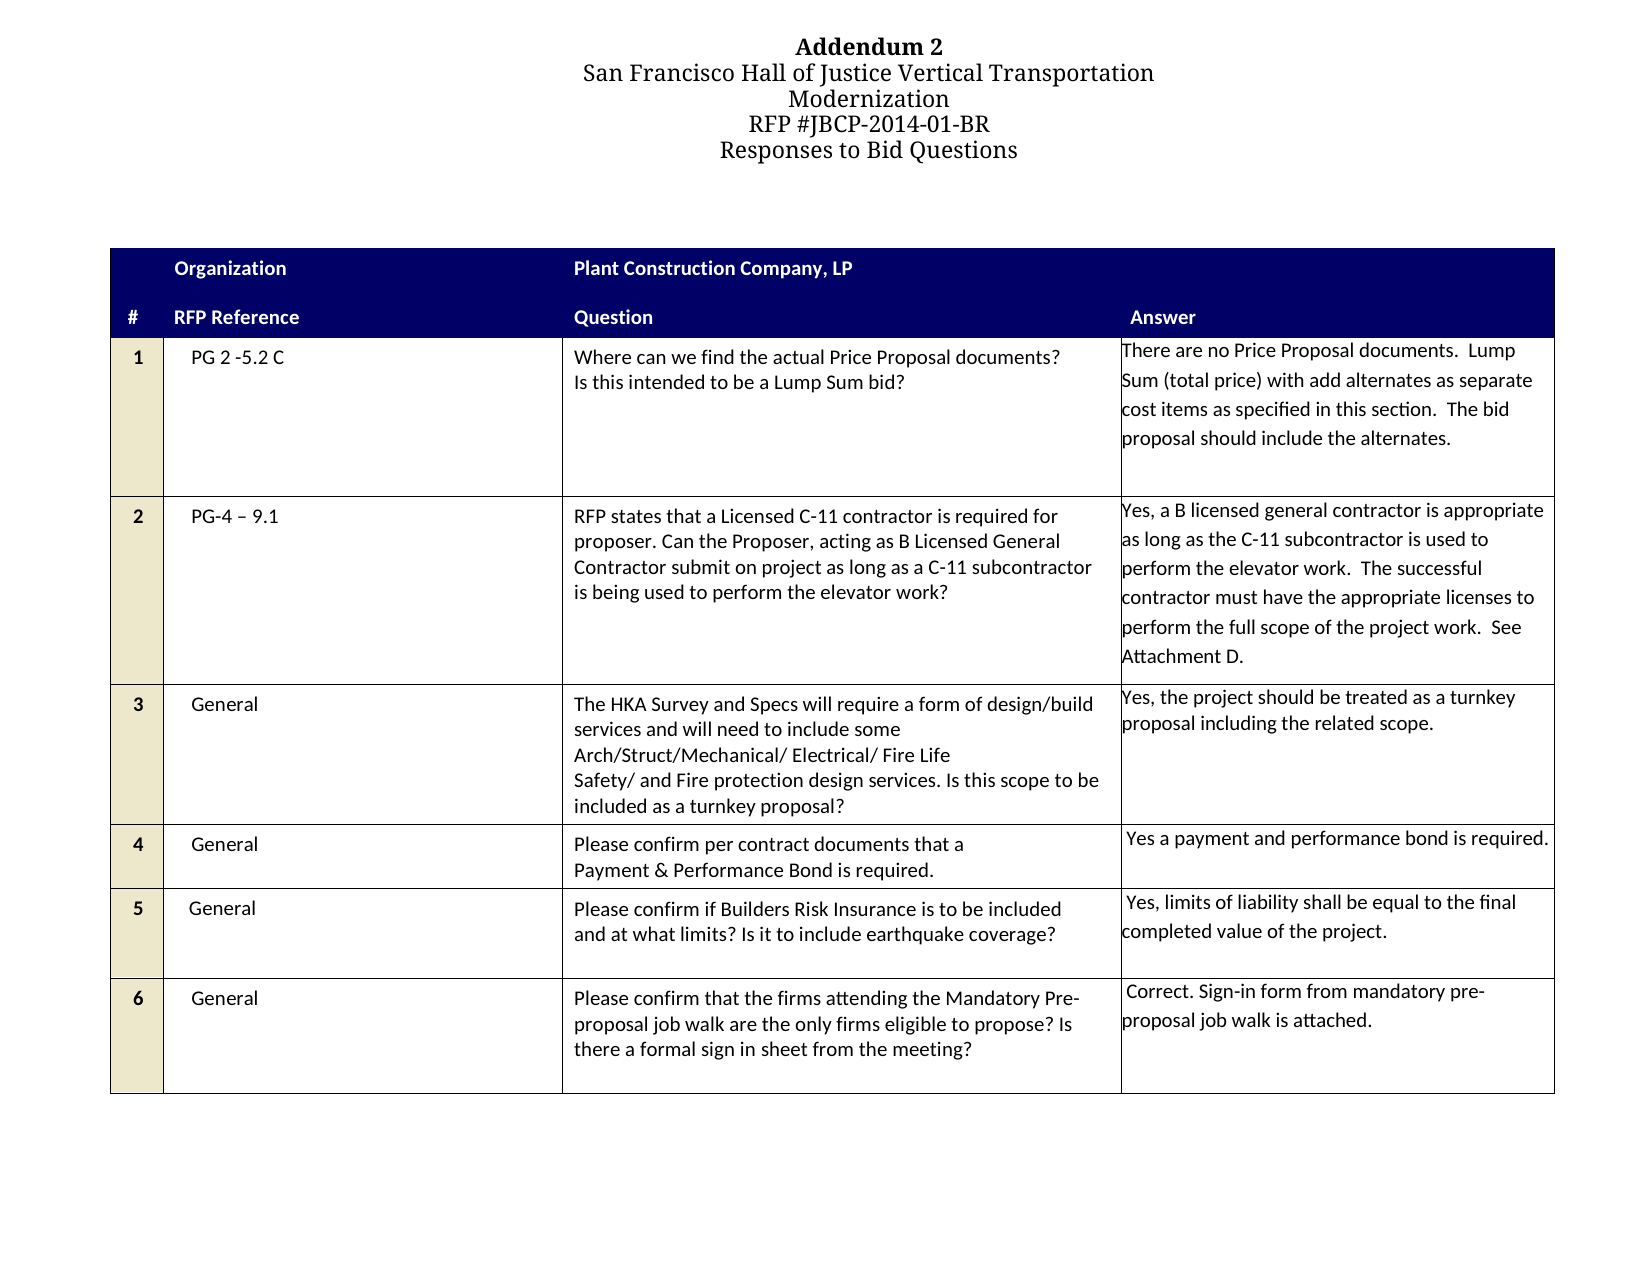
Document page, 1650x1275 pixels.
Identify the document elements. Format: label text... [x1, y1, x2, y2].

table_cell 4 [111, 825, 163, 888]
table_cell General [164, 685, 562, 824]
table_cell 3 [111, 685, 163, 824]
table_cell Yes a payment and performance bond is required. [1122, 825, 1554, 888]
table_cell General [164, 825, 562, 888]
table_cell Yes, the project should be treated as a turnkey proposal including the related scope. [1122, 685, 1554, 824]
table_cell 2 [111, 497, 163, 684]
table_cell Yes, a B licensed general contractor is appropriate as long as the C-11 subcontractor is used to perform the elevator work. The successful contractor must have the appropriate licenses to perform the full scope of the project work. See Attachment D. [1122, 497, 1554, 684]
table_cell Please confirm per contract documents that a Payment & Performance Bond is required. [563, 825, 1121, 888]
table_cell There are no Price Proposal documents. Lump Sum (total price) with add alternates as separate cost items as specified in this section. The bid proposal should include the alternates. [1122, 338, 1554, 496]
table_cell 5 [111, 889, 163, 977]
table_cell Please confirm that the firms attending the Mandatory Pre-proposal job walk are the only firms eligible to propose? Is there a formal sign in sheet from the meeting? [563, 979, 1121, 1092]
table_cell Yes, limits of liability shall be equal to the final completed value of the project. [1122, 889, 1554, 977]
table_cell PG-4 – 9.1 [164, 497, 562, 684]
table_cell Where can we find the actual Price Proposal documents? Is this intended to be a Lump Sum bid? [563, 338, 1121, 496]
table_header Organization Plant Construction Company, LP [111, 248, 1554, 298]
table_cell 1 [111, 338, 163, 496]
table_cell # RFP Reference Question Answer [111, 298, 1554, 338]
table_cell The HKA Survey and Specs will require a form of design/build services and will need to include some Arch/Struct/Mechanical/ Electrical/ Fire Life Safety/ and Fire protection design services. Is this scope to be included as a turnkey proposal? [563, 685, 1121, 824]
table_cell Please confirm if Builders Risk Insurance is to be included and at what limits? Is it to include earthquake coverage? [563, 889, 1121, 977]
table_cell RFP states that a Licensed C-11 contractor is required for proposer. Can the Proposer, acting as B Licensed General Contractor submit on project as long as a C-11 subcontractor is being used to perform the elevator work? [563, 497, 1121, 684]
table_cell PG 2 -5.2 C [164, 338, 562, 496]
table_cell General [164, 889, 562, 977]
table_cell Correct. Sign-in form from mandatory pre-proposal job walk is attached. [1122, 979, 1554, 1092]
table_cell General [164, 979, 562, 1092]
table_cell 6 [111, 979, 163, 1092]
